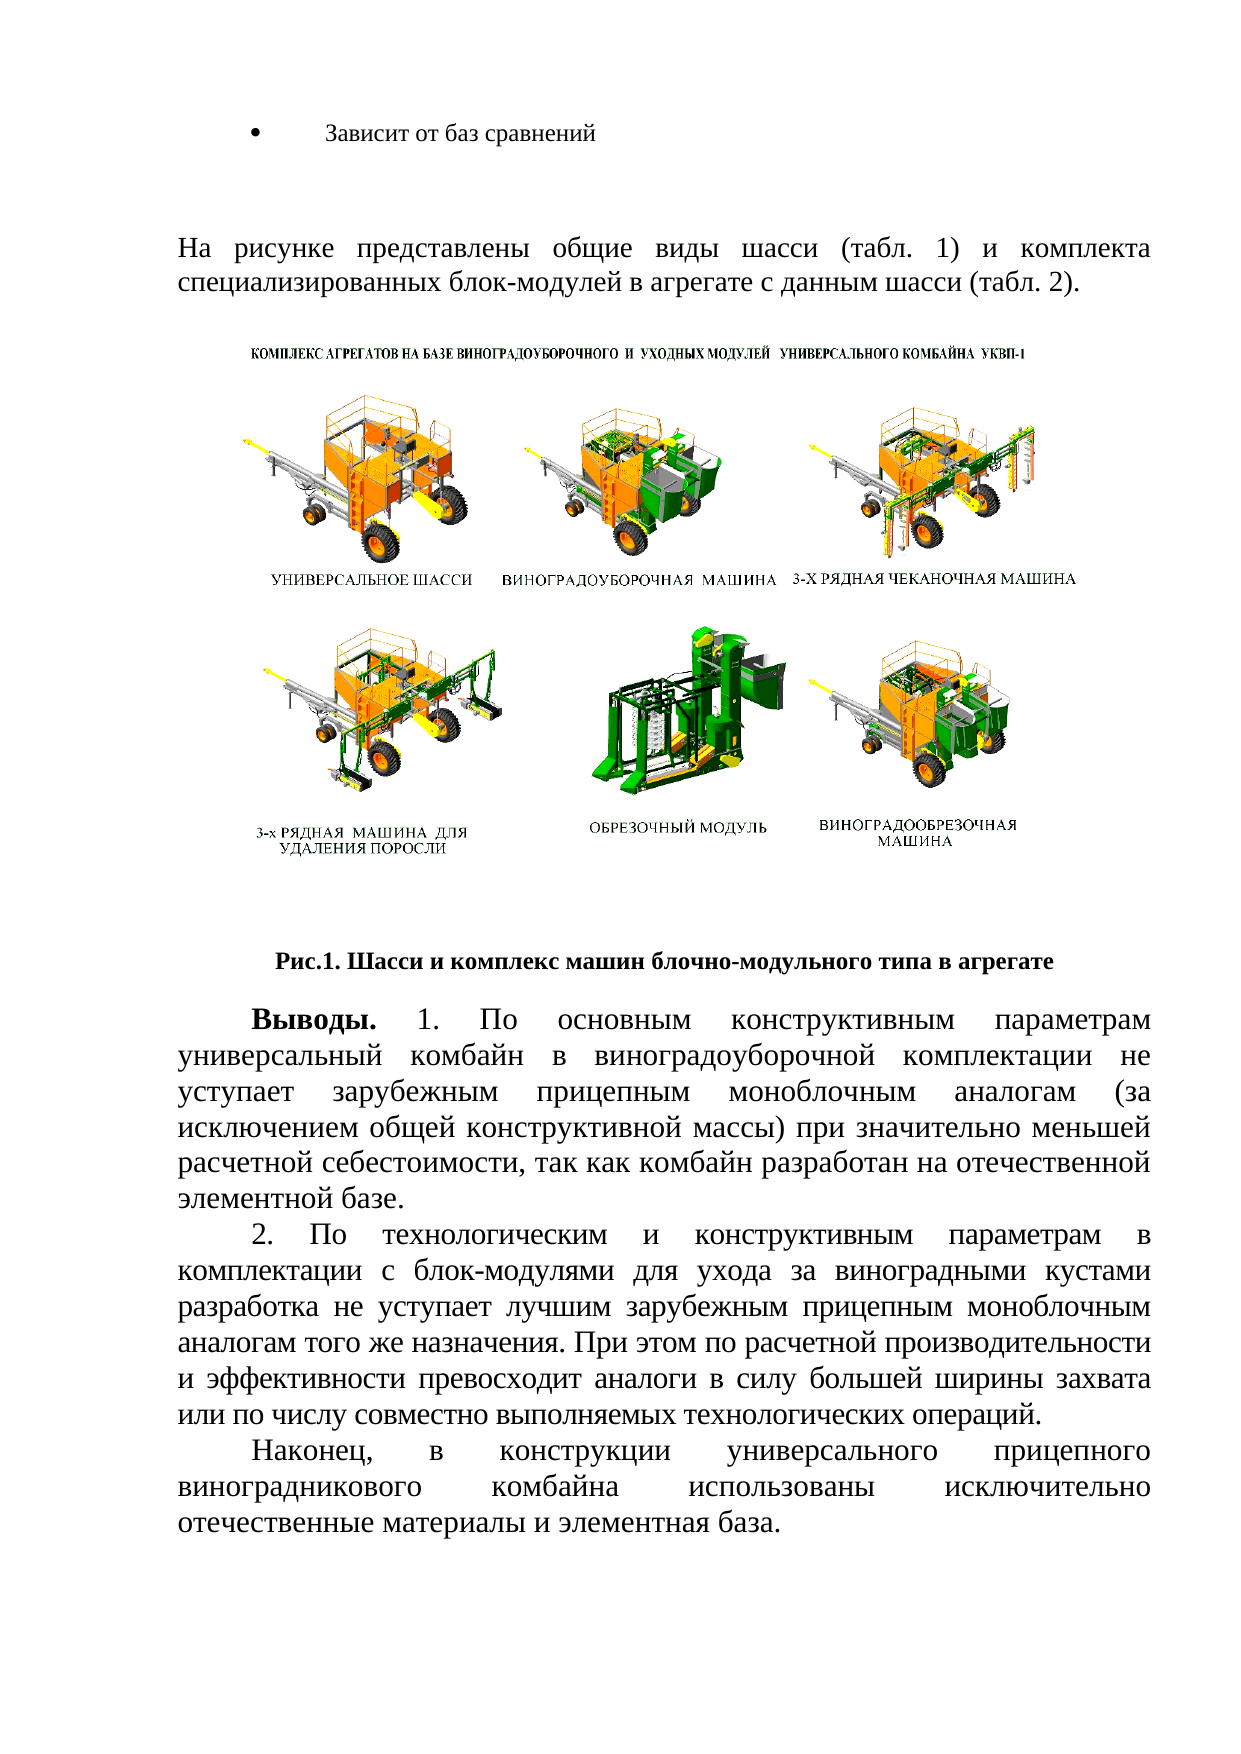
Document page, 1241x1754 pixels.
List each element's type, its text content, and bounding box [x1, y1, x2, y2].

text 2. По технологическим и конструктивным параметрам в комплектации с блок-модулями для ухода за виноградными кустами разработка не уступает лучшим зарубежным прицепным моноблочным аналогам того же назначения. При этом по расчетной производительности и эффективности превосходит аналоги в силу большей ширины захвата или по числу совместно выполняемых технологических операций. [177, 1216, 1152, 1431]
text Наконец, в конструкции универсального прицепного виноградникового комбайна использованы исключительно отечественные материалы и элементная база. [177, 1431, 1152, 1539]
text На рисунке представлены общие виды шасси (табл. 1) и комплекта специализированных блок-модулей в агрегате с данным шасси (табл. 2). [177, 230, 1152, 297]
list Зависит от баз сравнений [177, 118, 1152, 147]
text Выводы. 1. По основным конструктивным параметрам универсальный комбайн в виноградоуборочной комплектации не уступает зарубежным прицепным моноблочным аналогам (за исключением общей конструктивной массы) при значительно меньшей расчетной себестоимости, так как комбайн разработан на отечественной элементной базе. [177, 1000, 1152, 1216]
text Рис.1. Шасси и комплекс машин блочно-модульного типа в агрегате [177, 946, 1152, 975]
